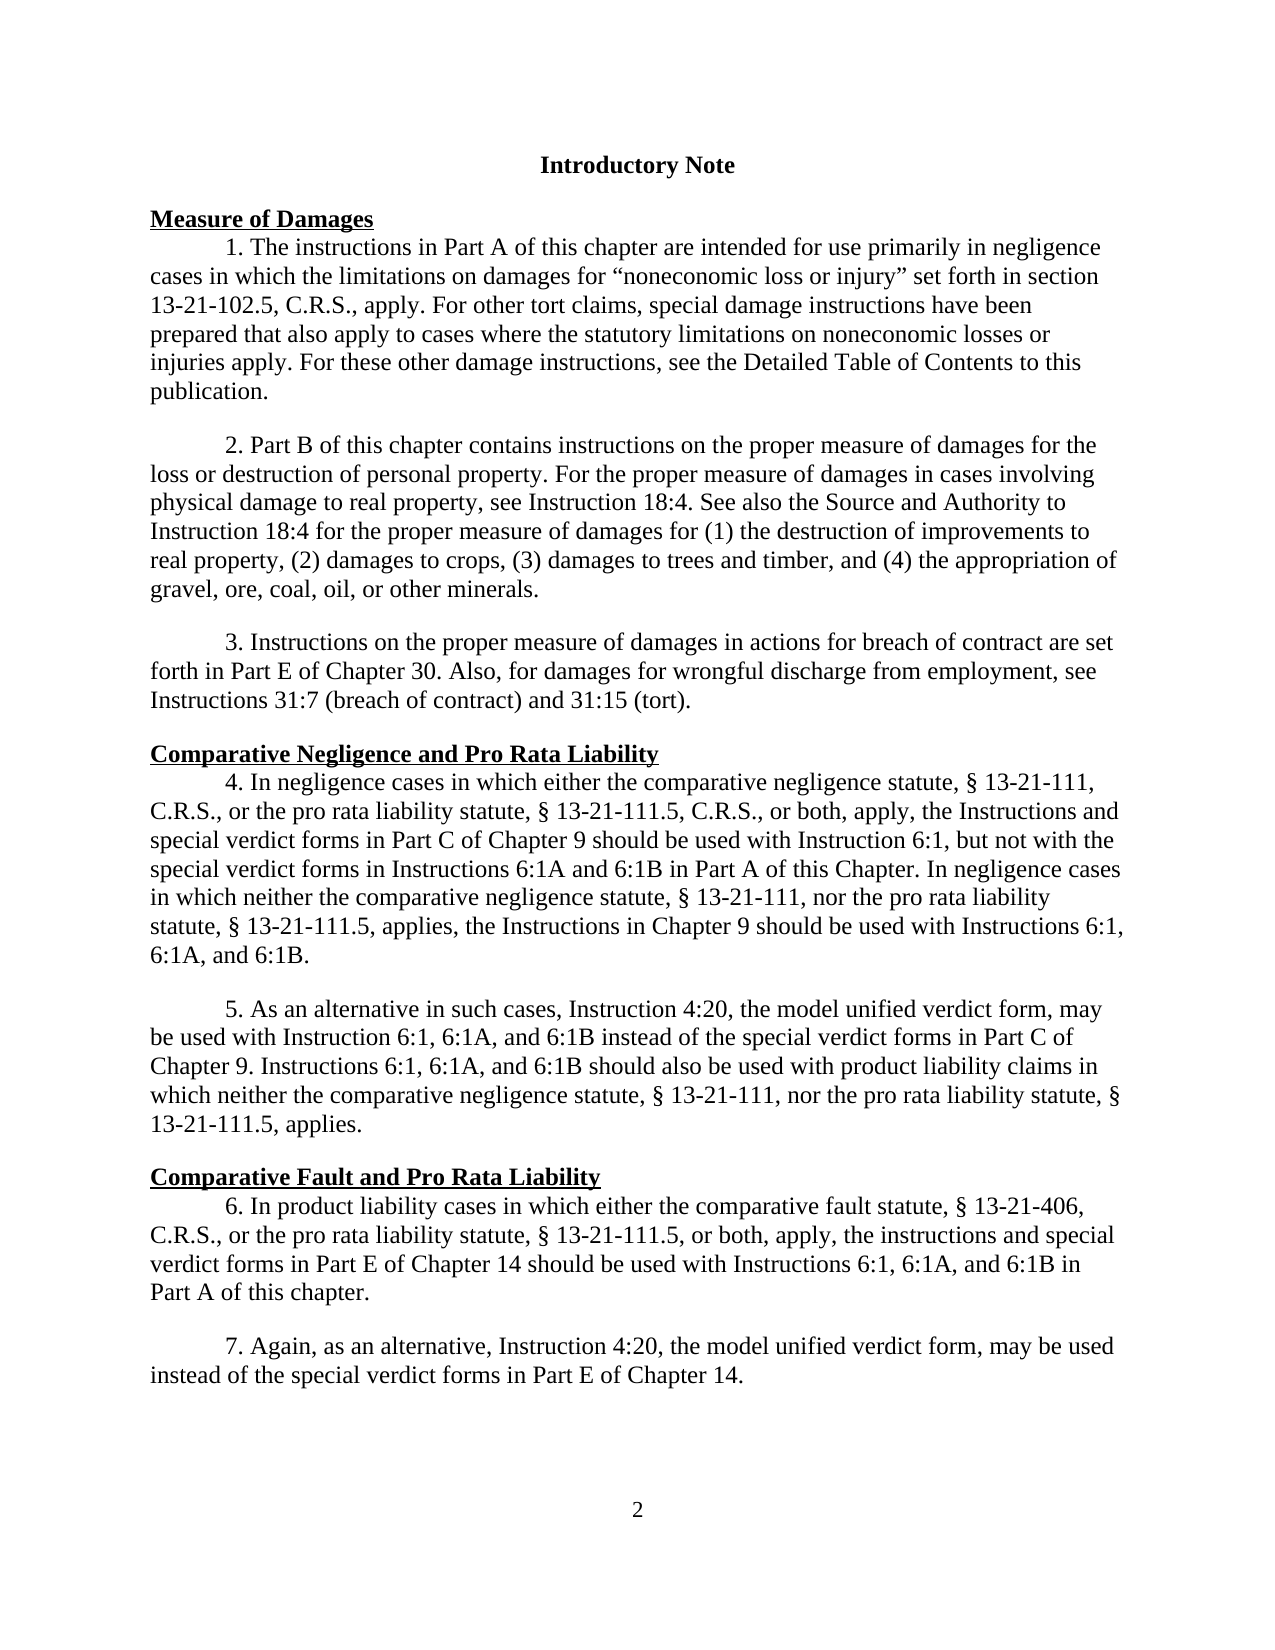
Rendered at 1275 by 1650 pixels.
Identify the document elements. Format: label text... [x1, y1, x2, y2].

text 5. As an alternative in such cases, Instruction 4:20, the model unified verdict form, may be used with Instruction 6:1, 6:1A, and 6:1B instead of the special verdict forms in Part C of Chapter 9. Instructions 6:1, 6:1A, and 6:1B should also be used with product liability claims in which neither the comparative negligence statute, § 13-21-111, nor the pro rata liability statute, § 13-21-111.5, applies. [150, 994, 1125, 1137]
text 1. The instructions in Part A of this chapter are intended for use primarily in negligence cases in which the limitations on damages for “noneconomic loss or injury” set forth in section 13-21-102.5, C.R.S., apply. For other tort claims, special damage instructions have been prepared that also apply to cases where the statutory limitations on noneconomic losses or injuries apply. For these other damage instructions, see the Detailed Table of Contents to this publication. [150, 232, 1125, 405]
text 7. Again, as an alternative, Instruction 4:20, the model unified verdict form, may be used instead of the special verdict forms in Part E of Chapter 14. [150, 1331, 1125, 1389]
text Measure of Damages [150, 204, 1125, 232]
text Introductory Note [150, 150, 1125, 179]
text Comparative Negligence and Pro Rata Liability [150, 739, 1125, 767]
text 4. In negligence cases in which either the comparative negligence statute, § 13-21-111, C.R.S., or the pro rata liability statute, § 13-21-111.5, C.R.S., or both, apply, the Instructions and special verdict forms in Part C of Chapter 9 should be used with Instruction 6:1, but not with the special verdict forms in Instructions 6:1A and 6:1B in Part A of this Chapter. In negligence cases in which neither the comparative negligence statute, § 13-21-111, nor the pro rata liability statute, § 13-21-111.5, applies, the Instructions in Chapter 9 should be used with Instructions 6:1, 6:1A, and 6:1B. [150, 767, 1125, 969]
text Comparative Fault and Pro Rata Liability [150, 1162, 1125, 1191]
text 2. Part B of this chapter contains instructions on the proper measure of damages for the loss or destruction of personal property. For the proper measure of damages in cases involving physical damage to real property, see Instruction 18:4. See also the Source and Authority to Instruction 18:4 for the proper measure of damages for (1) the destruction of improvements to real property, (2) damages to crops, (3) damages to trees and timber, and (4) the appropriation of gravel, ore, coal, oil, or other minerals. [150, 430, 1125, 602]
text 3. Instructions on the proper measure of damages in actions for breach of contract are set forth in Part E of Chapter 30. Also, for damages for wrongful discharge from employment, see Instructions 31:7 (breach of contract) and 31:15 (tort). [150, 627, 1125, 714]
text 6. In product liability cases in which either the comparative fault statute, § 13-21-406, C.R.S., or the pro rata liability statute, § 13-21-111.5, or both, apply, the instructions and special verdict forms in Part E of Chapter 14 should be used with Instructions 6:1, 6:1A, and 6:1B in Part A of this chapter. [150, 1191, 1125, 1306]
